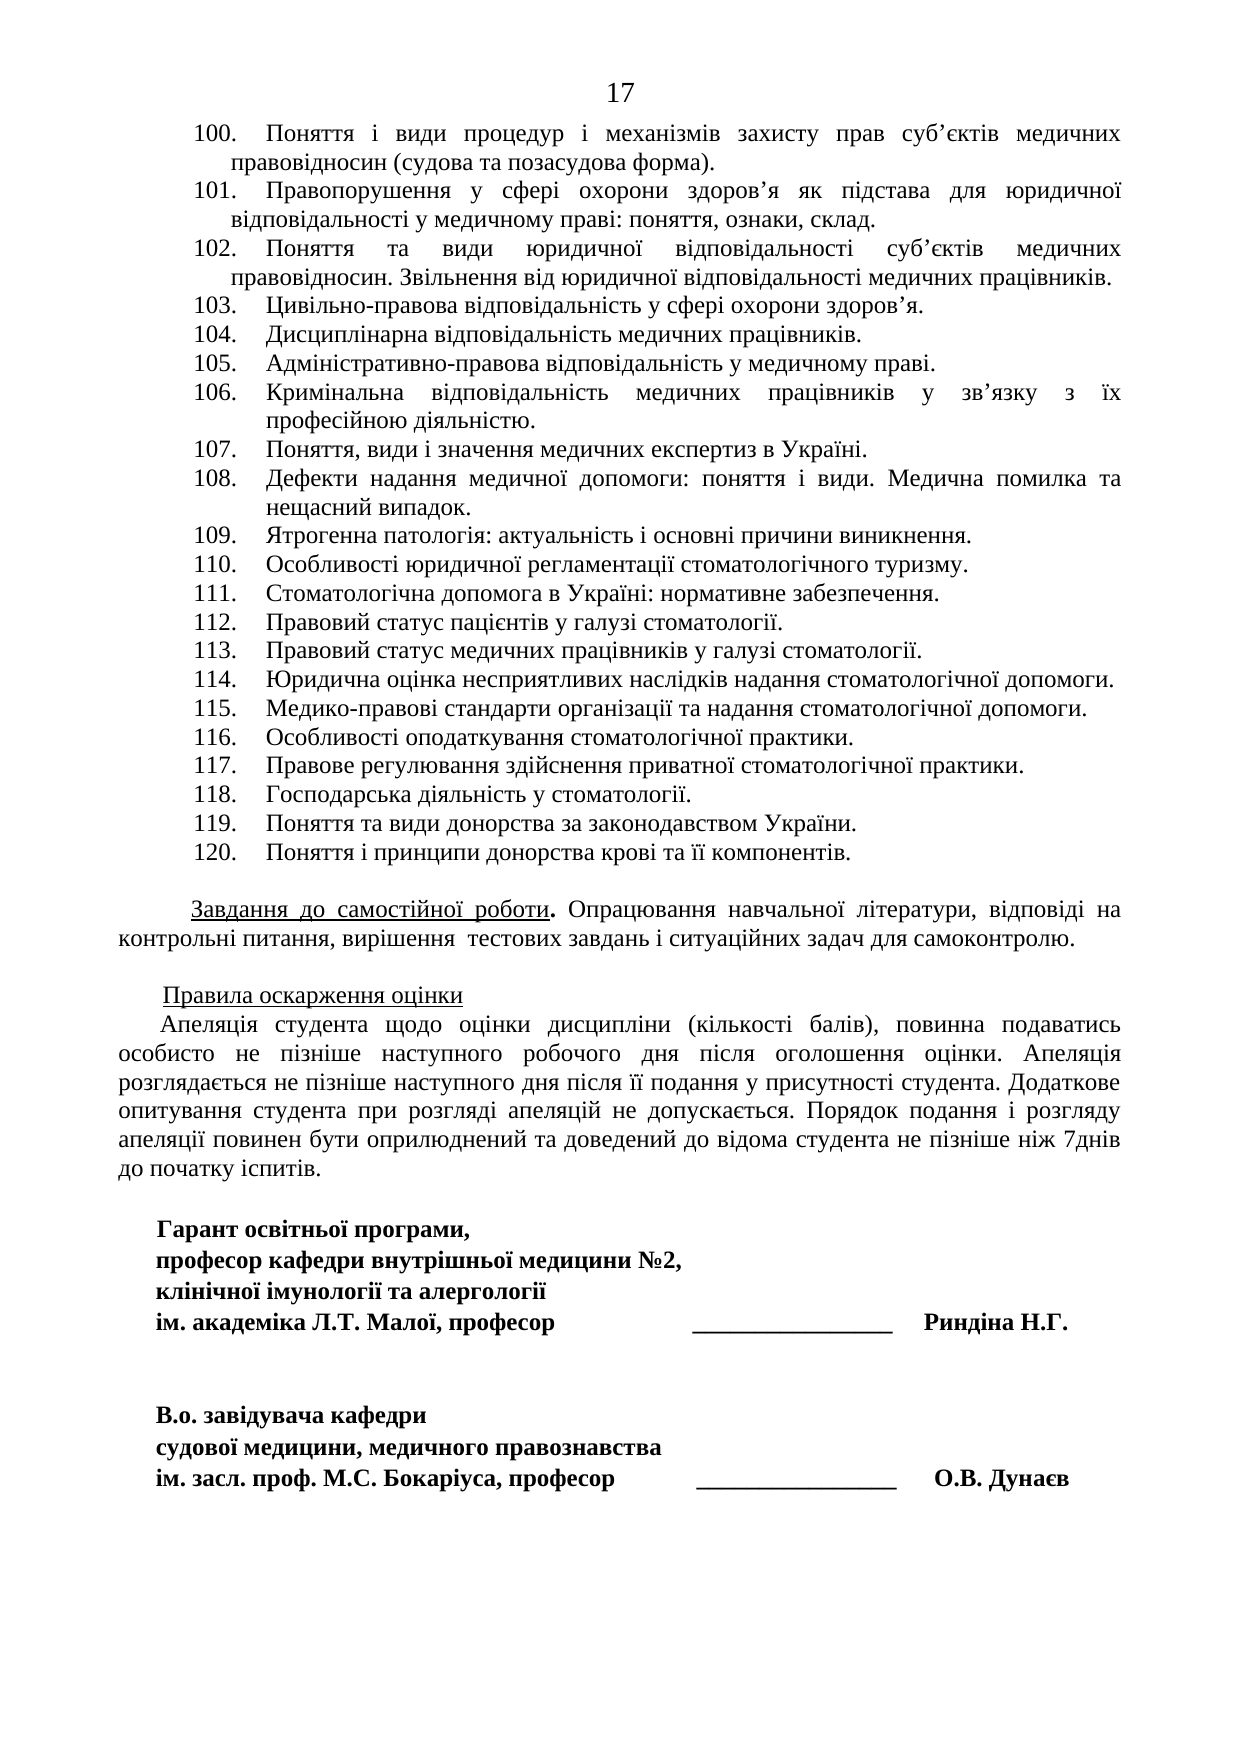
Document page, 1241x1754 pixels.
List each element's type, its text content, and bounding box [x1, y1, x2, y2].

list Стоматологічна допомога в Україні: нормативне забезпечення. [193, 578, 1122, 607]
text ім. академіка Л.Т. Малої, професор ________________ Риндіна Н.Г. [118, 1306, 1122, 1337]
list Правовий статус медичних працівників у галузі стоматології. [193, 636, 1122, 664]
list Медико-правові стандарти організації та надання стоматологічної допомоги. [193, 693, 1122, 722]
list Особливості юридичної регламентації стоматологічного туризму. [193, 549, 1122, 578]
text клінічної імунології та алергології [118, 1275, 1122, 1306]
list Адміністративно-правова відповідальність у медичному праві. [193, 348, 1122, 377]
list Господарська діяльність у стоматології. [193, 779, 1122, 808]
text Завдання до самостійної роботи. Опрацювання навчальної літератури, відповіді на контрольні питання, вирішення тестових завдань і ситуаційних задач для самоконтролю. [118, 894, 1122, 952]
list Особливості оподаткування стоматологічної практики. [193, 722, 1122, 751]
text Апеляція студента щодо оцінки дисципліни (кількості балів), повинна подаватись особисто не пізніше наступного робочого дня після оголошення оцінки. Апеляція розглядається не пізніше наступного дня після її подання у присутності студента. Додаткове опитування студента при розгляді апеляцій не допускається. Порядок подання і розгляду апеляції повинен бути оприлюднений та доведений до відома студента не пізніше ніж 7днів до початку іспитів. [118, 1009, 1122, 1182]
text професор кафедри внутрішньої медицини №2, [118, 1244, 1122, 1275]
list Поняття та види донорства за законодавством України. [193, 808, 1122, 837]
list Кримінальна відповідальність медичних працівників у зв’язку з їх професійною діяльністю. [193, 377, 1122, 434]
list Поняття і види процедур і механізмів захисту прав суб’єктів медичних правовідносин (судова та позасудова форма). [193, 118, 1122, 176]
text В.о. завідувача кафедри [118, 1399, 1122, 1430]
list Юридична оцінка несприятливих наслідків надання стоматологічної допомоги. [193, 664, 1122, 693]
list Правопорушення у сфері охорони здоров’я як підстава для юридичної відповідальності у медичному праві: поняття, ознаки, склад. [193, 176, 1122, 233]
list Ятрогенна патологія: актуальність і основні причини виникнення. [193, 521, 1122, 549]
text судової медицини, медичного правознавства [118, 1430, 1122, 1461]
text ім. засл. проф. М.С. Бокаріуса, професор ________________ О.В. Дунаєв [118, 1461, 1122, 1492]
list Цивільно-правова відповідальність у сфері охорони здоров’я. [193, 291, 1122, 319]
list Дефекти надання медичної допомоги: поняття і види. Медична помилка та нещасний випадок. [193, 463, 1122, 521]
list Поняття, види і значення медичних експертиз в Україні. [193, 434, 1122, 463]
list Поняття і принципи донорства крові та її компонентів. [193, 837, 1122, 866]
text Гарант освітньої програми, [118, 1213, 1122, 1244]
list Правовий статус пацієнтів у галузі стоматології. [193, 607, 1122, 636]
list Поняття та види юридичної відповідальності суб’єктів медичних правовідносин. Звільнення від юридичної відповідальності медичних працівників. [193, 233, 1122, 291]
text Правила оскарження оцінки [118, 981, 1122, 1009]
list Правове регулювання здійснення приватної стоматологічної практики. [193, 751, 1122, 779]
list Дисциплінарна відповідальність медичних працівників. [193, 319, 1122, 348]
